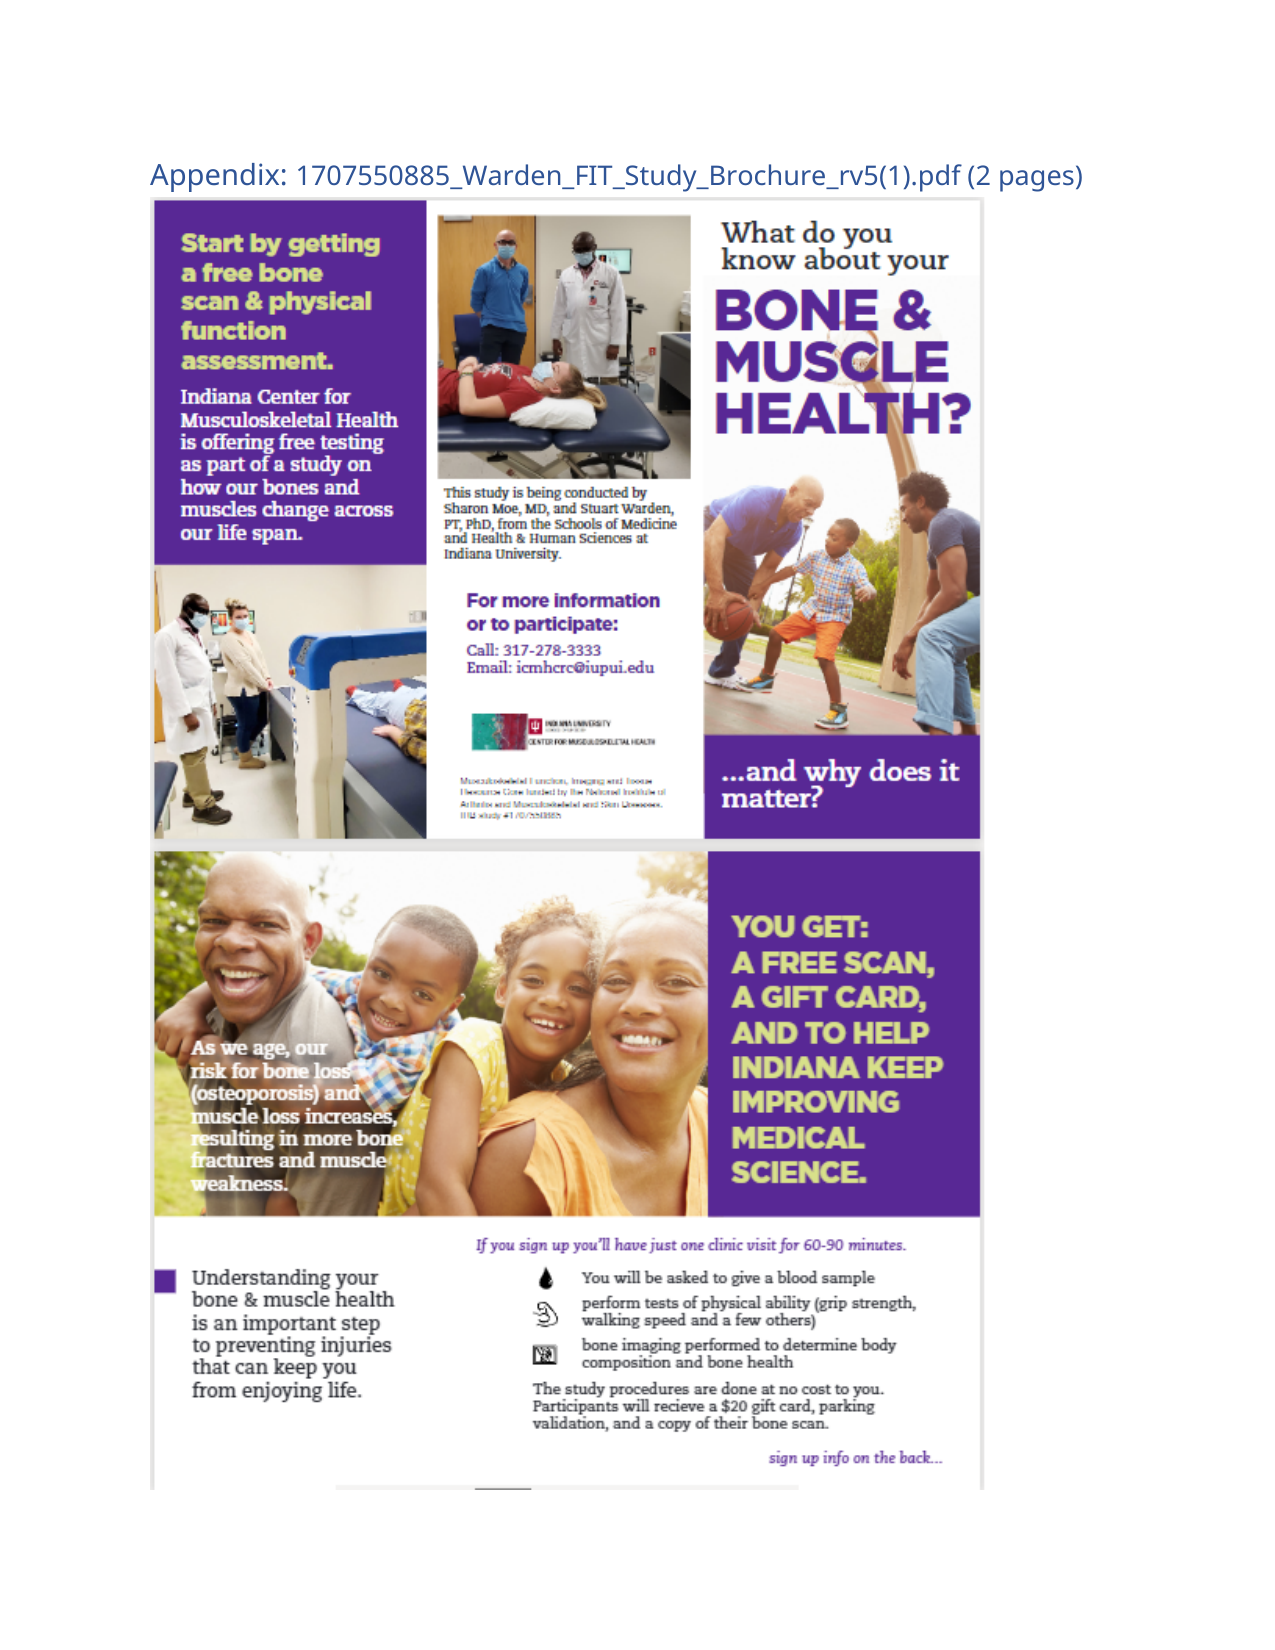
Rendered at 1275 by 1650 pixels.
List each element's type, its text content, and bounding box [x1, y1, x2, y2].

picture [150, 197, 985, 1490]
subtitle Appendix: 1707550885_Warden_FIT_Study_Brochure_rv5(1).pdf (2 pages) [150, 154, 1125, 194]
